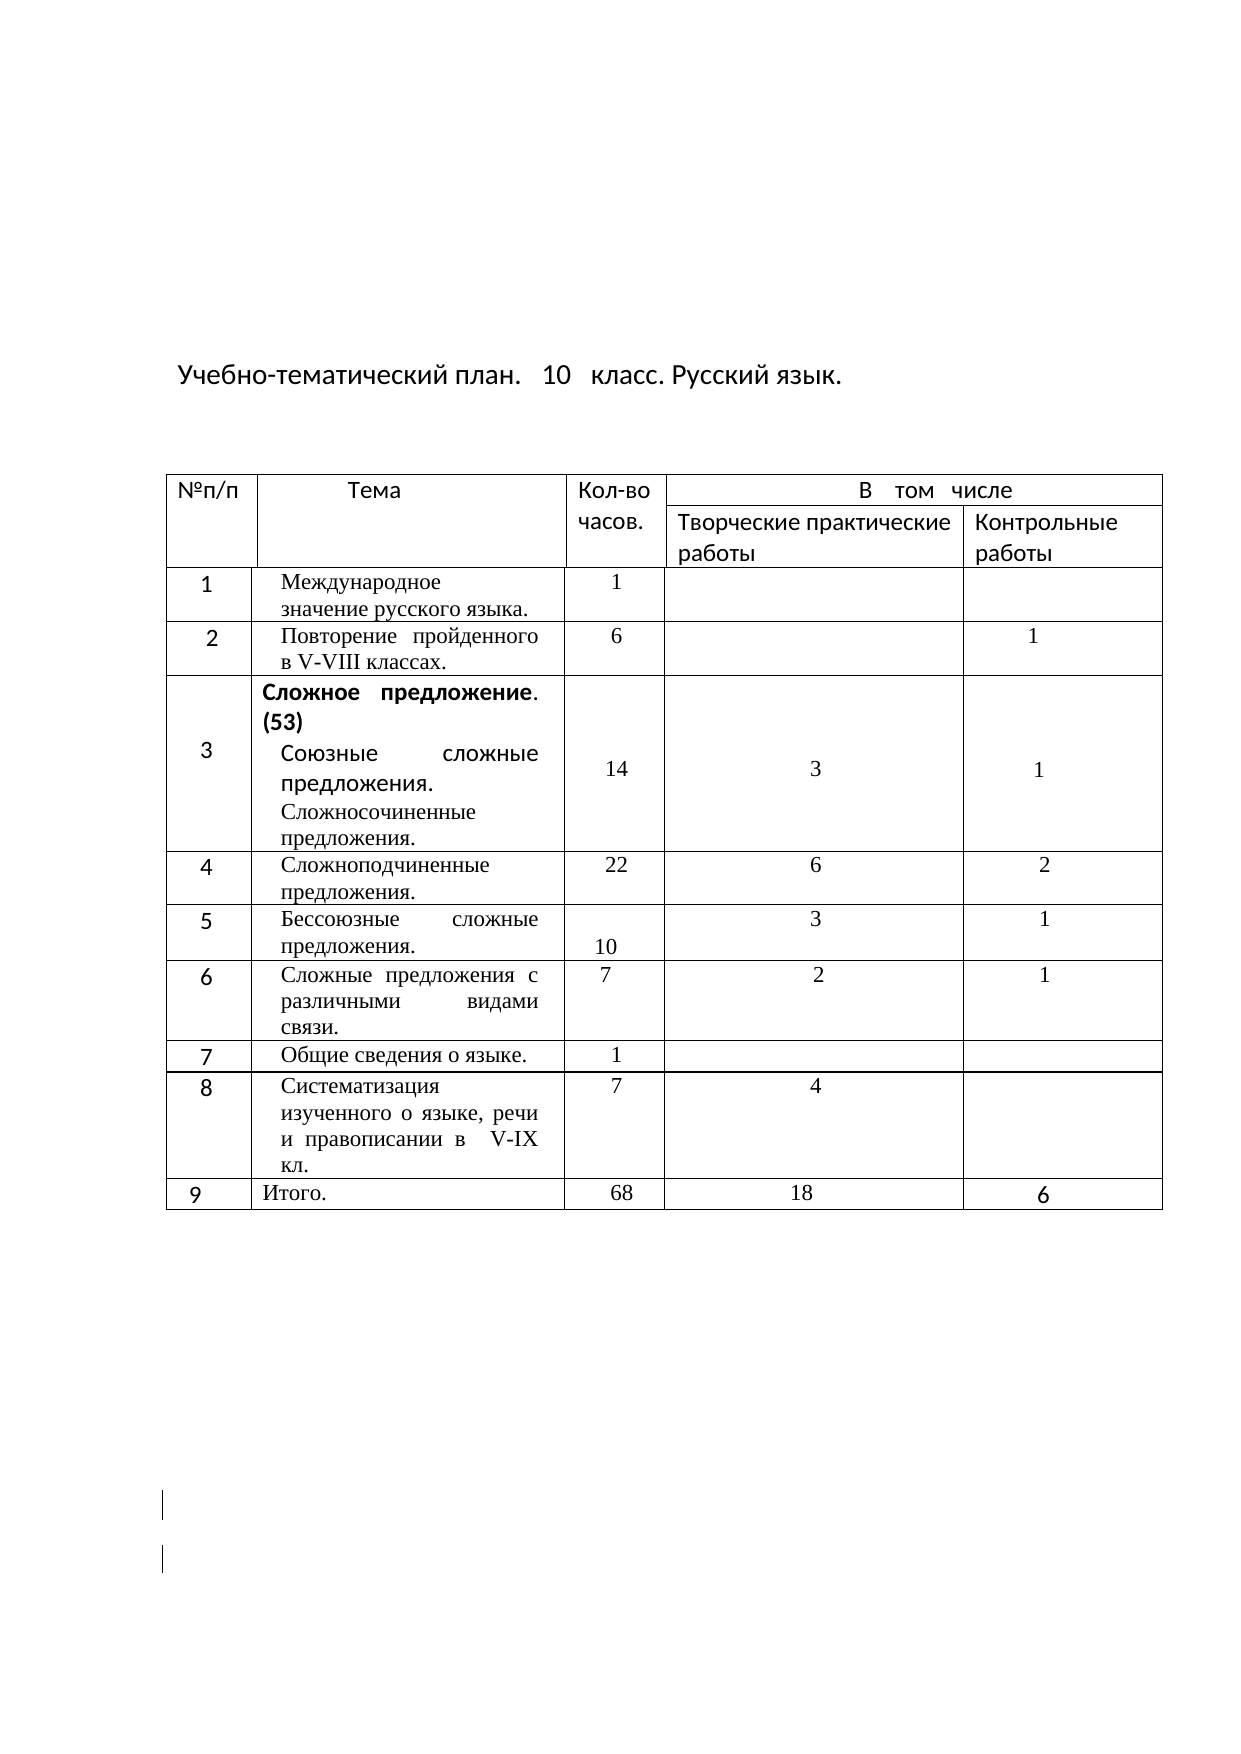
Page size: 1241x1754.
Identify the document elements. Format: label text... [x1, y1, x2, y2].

table_cell [964, 1073, 1162, 1178]
table_cell 7 [565, 961, 664, 1040]
table_cell 6 [665, 852, 963, 904]
table_cell Сложное предложение. (53) Союзные сложные предложения. Сложносочиненные предложения. [252, 676, 564, 851]
table_header Кол-во часов. [567, 475, 666, 567]
table_cell Сложноподчиненные предложения. [252, 852, 564, 904]
table_cell 4 [665, 1073, 963, 1178]
table_cell 1 [565, 1041, 664, 1071]
table_cell Бессоюзные сложные предложения. [252, 905, 564, 960]
table_cell 7 [565, 1073, 664, 1178]
table_cell 8 [167, 1073, 251, 1178]
table_cell 7 [167, 1041, 251, 1071]
table_cell 3 [167, 676, 251, 851]
table_cell 4 [167, 852, 251, 904]
table_cell Общие сведения о языке. [252, 1041, 564, 1071]
table_cell Систематизация изученного о языке, речи и правописании в V-IX кл. [252, 1073, 564, 1178]
table_cell Сложные предложения с различными видами связи. [252, 961, 564, 1040]
table_cell 9 [167, 1179, 251, 1209]
table_header В том числе [667, 475, 1162, 505]
table_cell 14 [565, 676, 664, 851]
table_cell 6 [964, 1179, 1162, 1209]
table_cell Итого. [252, 1179, 564, 1209]
table_cell 2 [665, 961, 963, 1040]
table_cell 1 [565, 568, 664, 621]
table_cell Повторение пройденного в V-VIII классах. [252, 622, 564, 675]
table_cell 18 [665, 1179, 963, 1209]
table_cell 3 [665, 905, 963, 960]
table_cell Международное значение русского языка. [252, 568, 564, 621]
table_cell 1 [964, 961, 1162, 1040]
table_cell 68 [565, 1179, 664, 1209]
table_cell [665, 568, 963, 621]
table_cell 1 [167, 568, 251, 621]
table_cell 5 [167, 905, 251, 960]
table_cell 2 [964, 852, 1162, 904]
table_cell [964, 1041, 1162, 1071]
text Учебно-тематический план. 10 класс. Русский язык. [177, 356, 1152, 392]
table_cell 2 [167, 622, 251, 675]
table_cell [964, 568, 1162, 621]
table_header №п/п [167, 475, 257, 567]
table_cell Творческие практические работы [667, 506, 963, 567]
table_cell 1 [964, 622, 1162, 675]
table_cell 22 [565, 852, 664, 904]
table_cell 3 [665, 676, 963, 851]
table_cell 6 [565, 622, 664, 675]
table_header Тема [258, 475, 566, 567]
table_cell [665, 1041, 963, 1071]
table_cell 1 [964, 905, 1162, 960]
table_cell 6 [167, 961, 251, 1040]
table_cell 10 [565, 905, 664, 960]
table_cell [665, 622, 963, 675]
table_cell 1 [964, 676, 1162, 851]
table_cell Контрольные работы [964, 506, 1162, 567]
